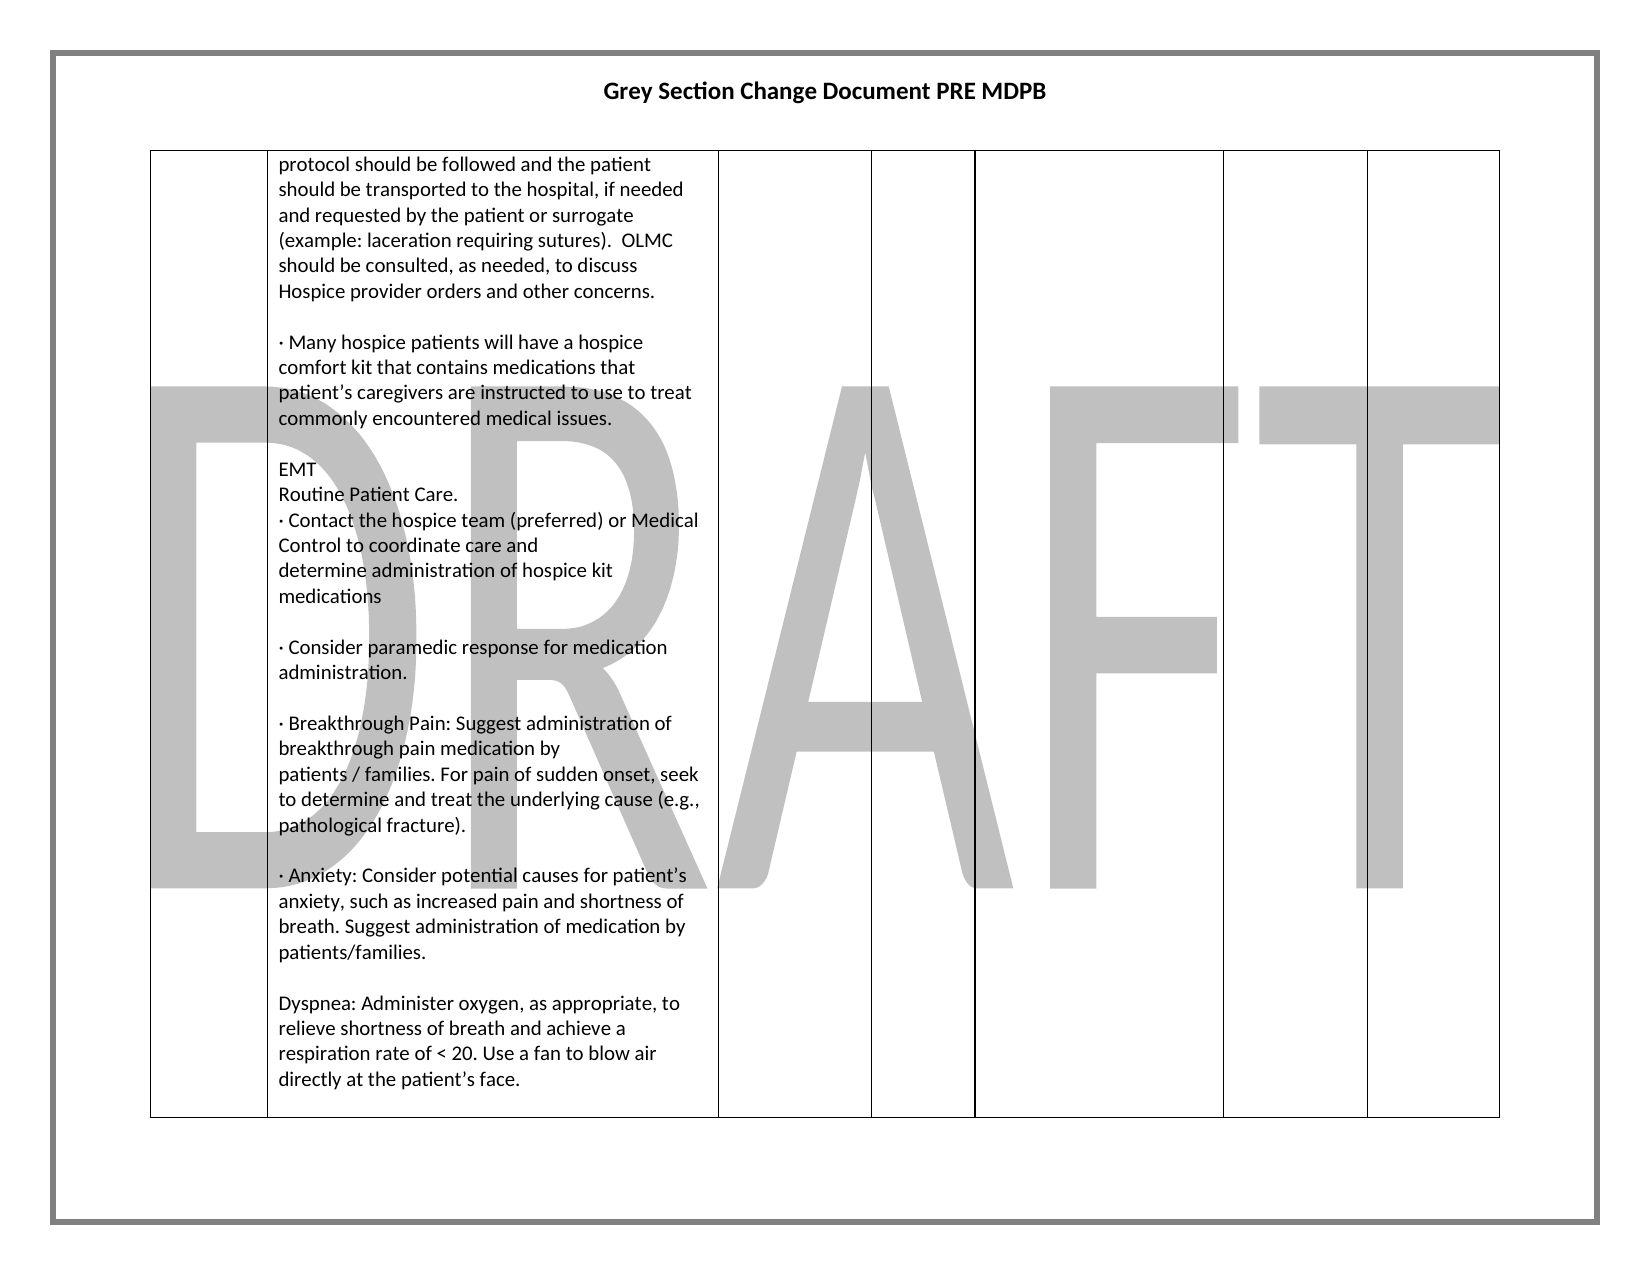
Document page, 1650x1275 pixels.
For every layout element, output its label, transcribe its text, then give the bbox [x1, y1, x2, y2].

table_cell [268, 151, 718, 1117]
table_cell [1368, 151, 1499, 1117]
table_cell Best Practice [719, 151, 871, 1117]
table_cell Medium [1224, 151, 1367, 1117]
table_cell Educational [976, 151, 1223, 1117]
table_cell [872, 151, 974, 1117]
table_cell New [151, 151, 267, 1117]
